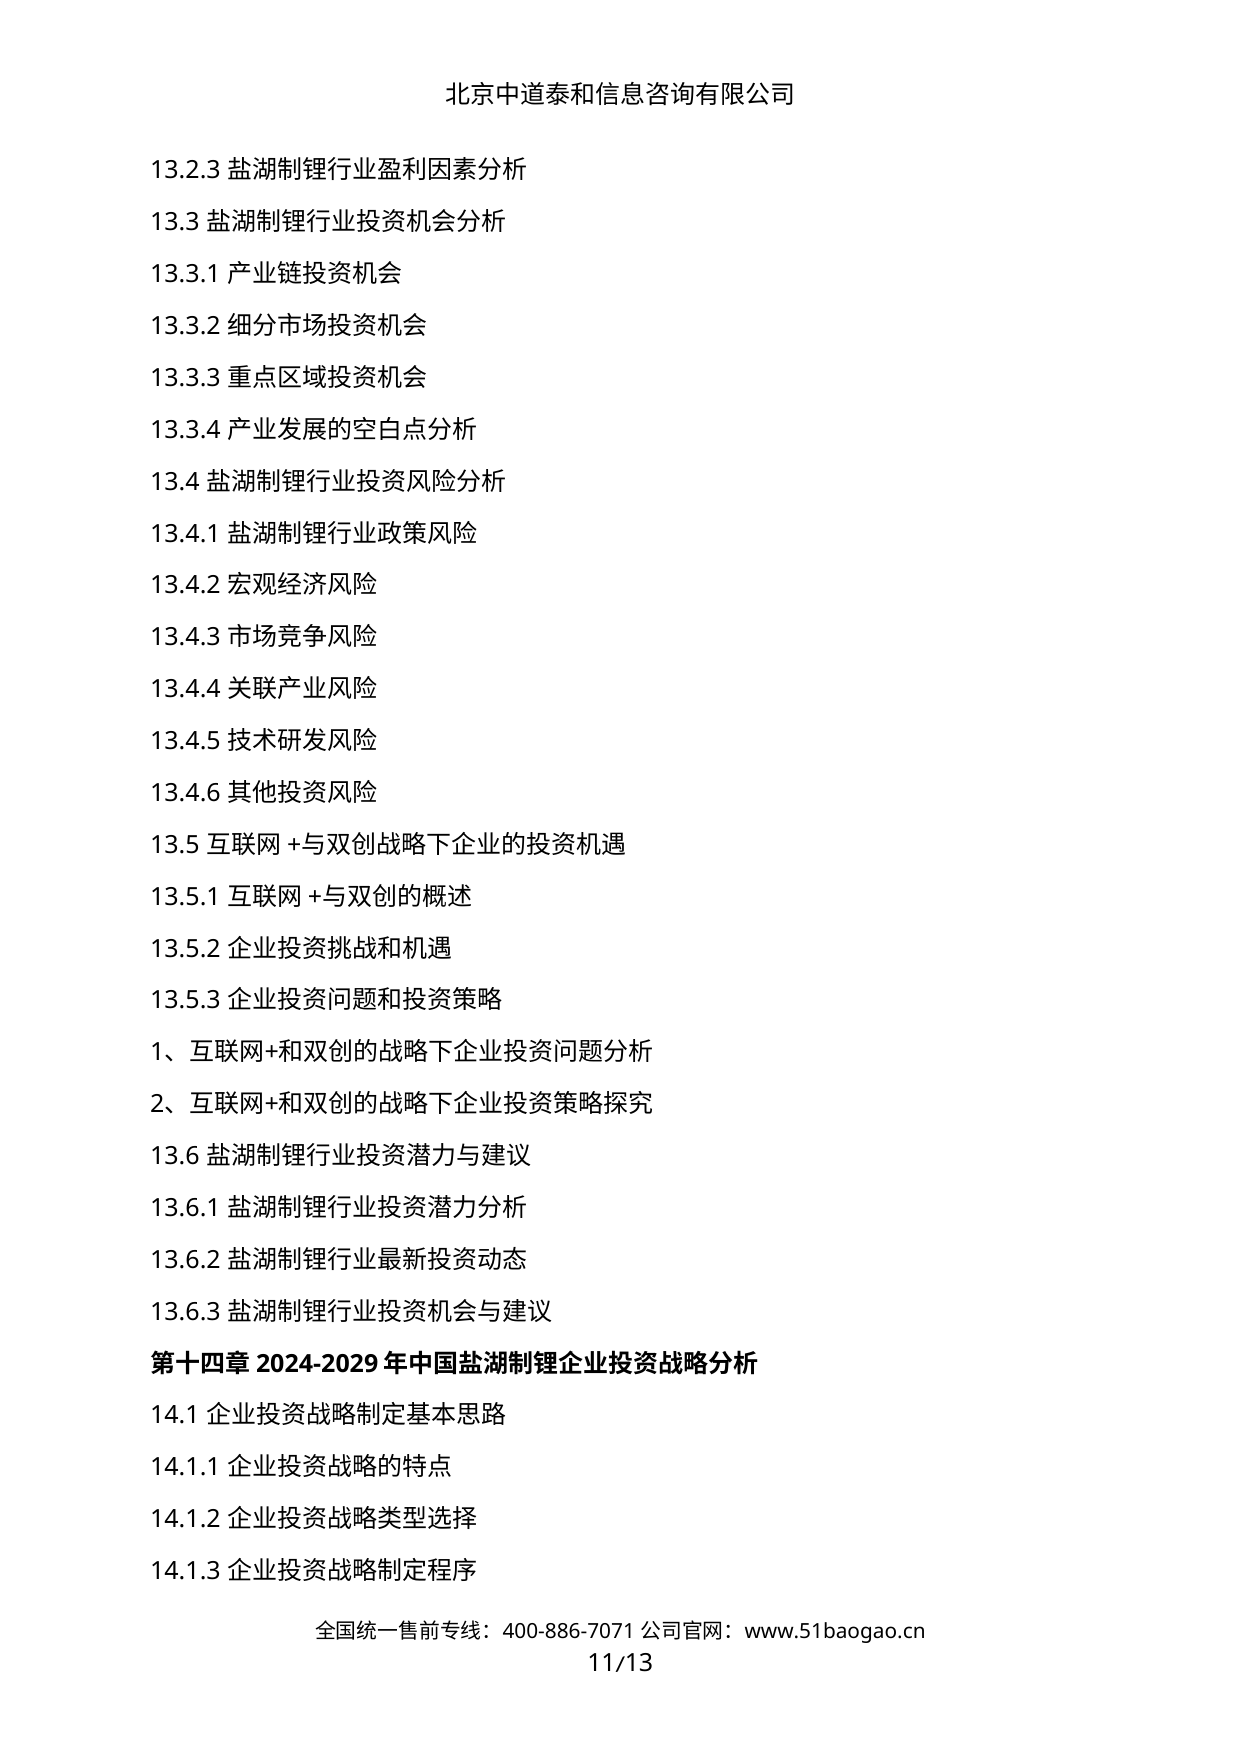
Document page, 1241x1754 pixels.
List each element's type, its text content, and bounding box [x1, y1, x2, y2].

text 13.4.1 盐湖制锂行业政策风险 [150, 513, 1090, 549]
text 2、互联网+和双创的战略下企业投资策略探究 [150, 1084, 1090, 1120]
text 13.4.3 市场竞争风险 [150, 617, 1090, 653]
text 13.6.2 盐湖制锂行业最新投资动态 [150, 1239, 1090, 1276]
text 13.5 互联网 +与双创战略下企业的投资机遇 [150, 824, 1090, 861]
text 13.2.3 盐湖制锂行业盈利因素分析 [150, 150, 1090, 186]
text 13.4.6 其他投资风险 [150, 772, 1090, 809]
text 14.1 企业投资战略制定基本思路 [150, 1395, 1090, 1431]
text 14.1.2 企业投资战略类型选择 [150, 1499, 1090, 1535]
text 13.4.2 宏观经济风险 [150, 565, 1090, 601]
text 14.1.1 企业投资战略的特点 [150, 1447, 1090, 1483]
text 第十四章 2024-2029年中国盐湖制锂企业投资战略分析 [150, 1343, 1090, 1379]
text 13.4.5 技术研发风险 [150, 721, 1090, 757]
text 13.6.3 盐湖制锂行业投资机会与建议 [150, 1291, 1090, 1327]
text 13.4.4 关联产业风险 [150, 669, 1090, 705]
text 13.6 盐湖制锂行业投资潜力与建议 [150, 1136, 1090, 1172]
text 13.3.4 产业发展的空白点分析 [150, 409, 1090, 446]
text 14.1.3 企业投资战略制定程序 [150, 1551, 1090, 1587]
text 13.5.2 企业投资挑战和机遇 [150, 928, 1090, 964]
text 13.3.2 细分市场投资机会 [150, 306, 1090, 342]
text 13.4 盐湖制锂行业投资风险分析 [150, 461, 1090, 497]
text 1、互联网+和双创的战略下企业投资问题分析 [150, 1032, 1090, 1068]
text 13.5.3 企业投资问题和投资策略 [150, 980, 1090, 1016]
text 13.3.1 产业链投资机会 [150, 254, 1090, 290]
text 13.3.3 重点区域投资机会 [150, 357, 1090, 394]
text 13.6.1 盐湖制锂行业投资潜力分析 [150, 1187, 1090, 1224]
text 13.3 盐湖制锂行业投资机会分析 [150, 202, 1090, 238]
text 13.5.1 互联网 +与双创的概述 [150, 876, 1090, 912]
